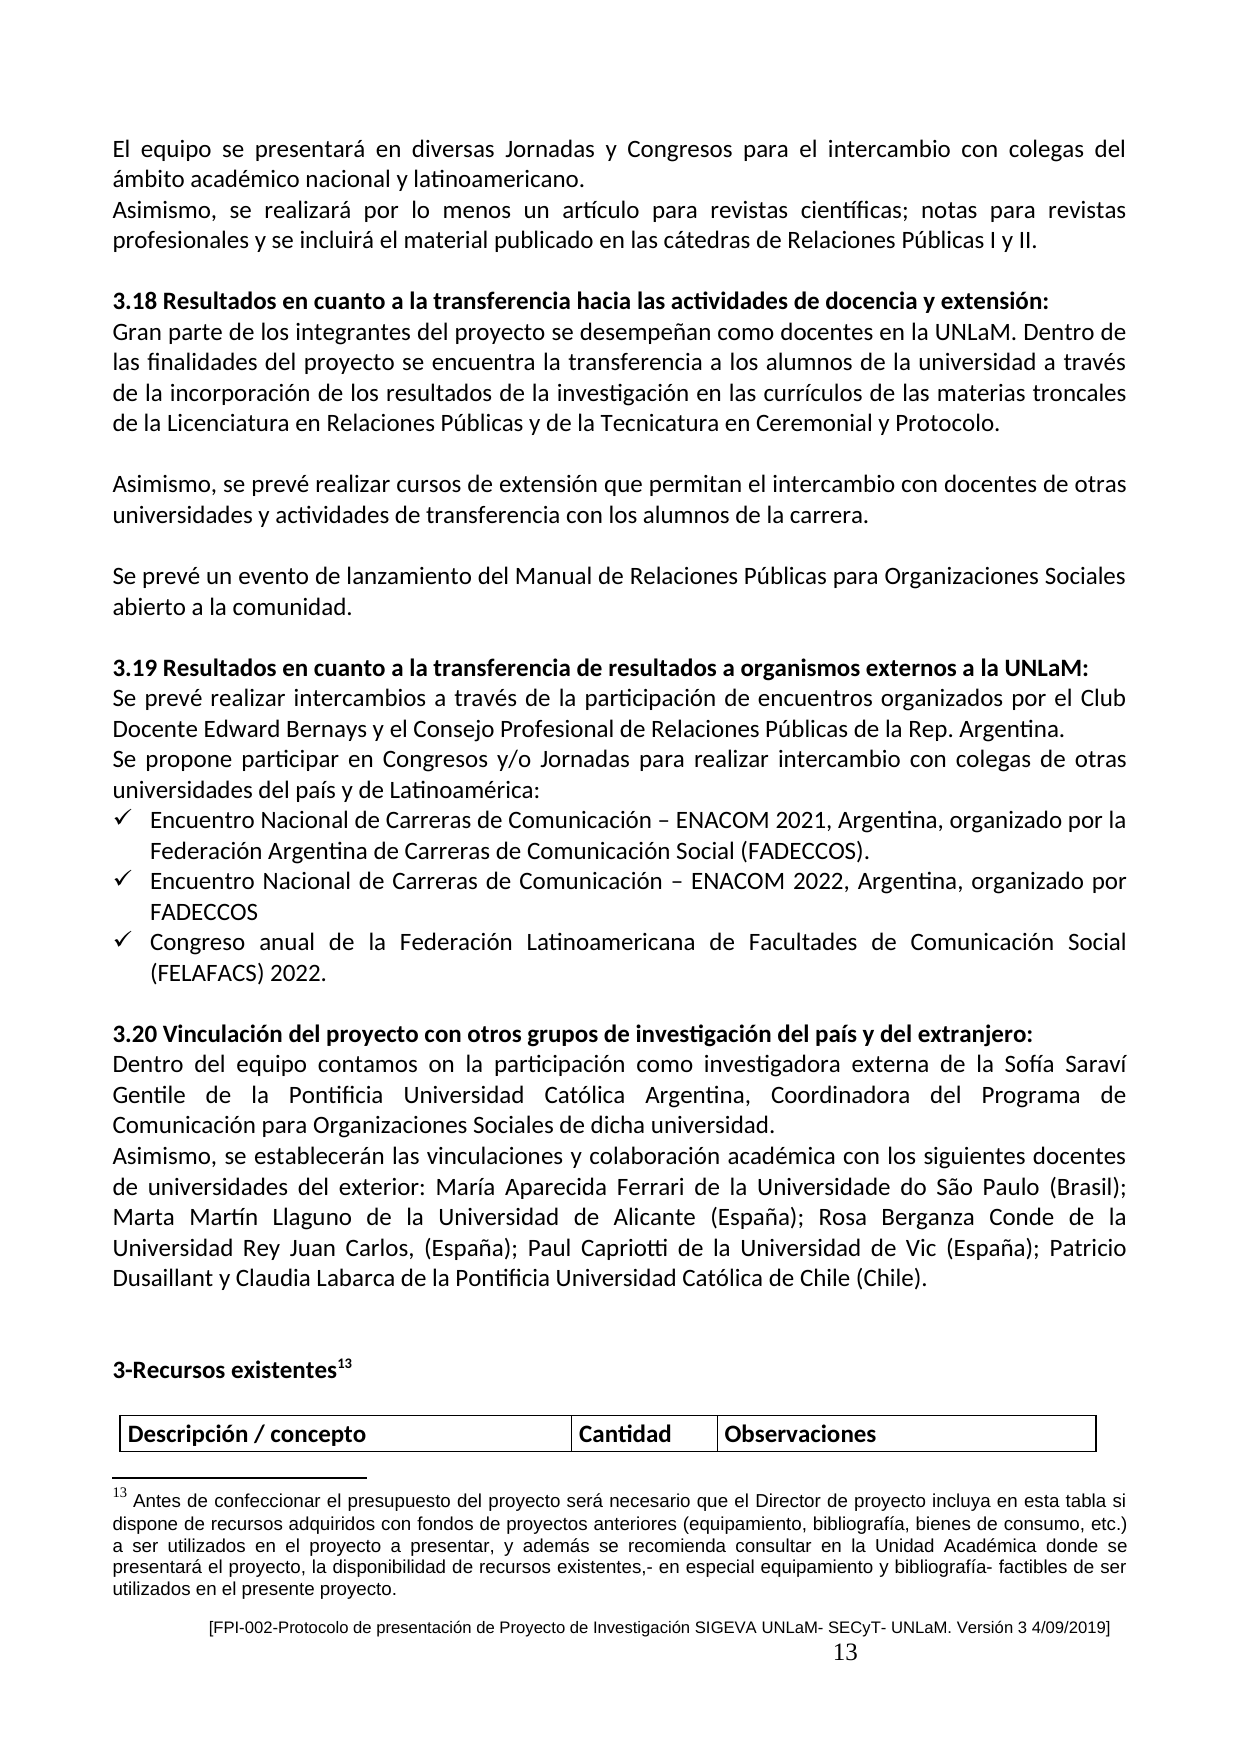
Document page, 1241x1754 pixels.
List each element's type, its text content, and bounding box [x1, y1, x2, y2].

text Se propone participar en Congresos y/o Jornadas para realizar intercambio con colegas de otras universidades del país y de Latinoamérica: [112, 743, 1128, 804]
text Se prevé un evento de lanzamiento del Manual de Relaciones Públicas para Organizaciones Sociales abierto a la comunidad. [112, 560, 1128, 621]
table_header Descripción / concepto [121, 1416, 571, 1451]
table_header Cantidad [572, 1416, 717, 1451]
list Encuentro Nacional de Carreras de Comunicación – ENACOM 2021, Argentina, organizado por la Federación Argentina de Carreras de Comunicación Social (FADECCOS). [112, 804, 1128, 865]
text Se prevé realizar intercambios a través de la participación de encuentros organizados por el Club Docente Edward Bernays y el Consejo Profesional de Relaciones Públicas de la Rep. Argentina. [112, 682, 1128, 743]
text 3.18 Resultados en cuanto a la transferencia hacia las actividades de docencia y extensión: [112, 286, 1128, 316]
table_header Observaciones [718, 1416, 1095, 1451]
text El equipo se presentará en diversas Jornadas y Congresos para el intercambio con colegas del ámbito académico nacional y latinoamericano. [112, 133, 1128, 194]
text Dentro del equipo contamos on la participación como investigadora externa de la Sofía Saraví Gentile de la Pontificia Universidad Católica Argentina, Coordinadora del Programa de Comunicación para Organizaciones Sociales de dicha universidad. [112, 1048, 1128, 1140]
text 3.20 Vinculación del proyecto con otros grupos de investigación del país y del extranjero: [112, 1018, 1128, 1048]
text Asimismo, se establecerán las vinculaciones y colaboración académica con los siguientes docentes de universidades del exterior: María Aparecida Ferrari de la Universidade do São Paulo (Brasil); Marta Martín Llaguno de la Universidad de Alicante (España); Rosa Berganza Conde de la Universidad Rey Juan Carlos, (España); Paul Capriotti de la Universidad de Vic (España); Patricio Dusaillant y Claudia Labarca de la Pontificia Universidad Católica de Chile (Chile). [112, 1140, 1128, 1293]
list Congreso anual de la Federación Latinoamericana de Facultades de Comunicación Social (FELAFACS) 2022. [112, 926, 1128, 987]
list Encuentro Nacional de Carreras de Comunicación – ENACOM 2022, Argentina, organizado por FADECCOS [112, 865, 1128, 926]
subtitle 3-Recursos existentes [112, 1354, 1128, 1384]
text Asimismo, se prevé realizar cursos de extensión que permitan el intercambio con docentes de otras universidades y actividades de transferencia con los alumnos de la carrera. [112, 469, 1128, 530]
text Asimismo, se realizará por lo menos un artículo para revistas científicas; notas para revistas profesionales y se incluirá el material publicado en las cátedras de Relaciones Públicas I y II. [112, 194, 1128, 255]
text 3.19 Resultados en cuanto a la transferencia de resultados a organismos externos a la UNLaM: [112, 652, 1128, 682]
text Gran parte de los integrantes del proyecto se desempeñan como docentes en la UNLaM. Dentro de las finalidades del proyecto se encuentra la transferencia a los alumnos de la universidad a través de la incorporación de los resultados de la investigación en las currículos de las materias troncales de la Licenciatura en Relaciones Públicas y de la Tecnicatura en Ceremonial y Protocolo. [112, 316, 1128, 438]
